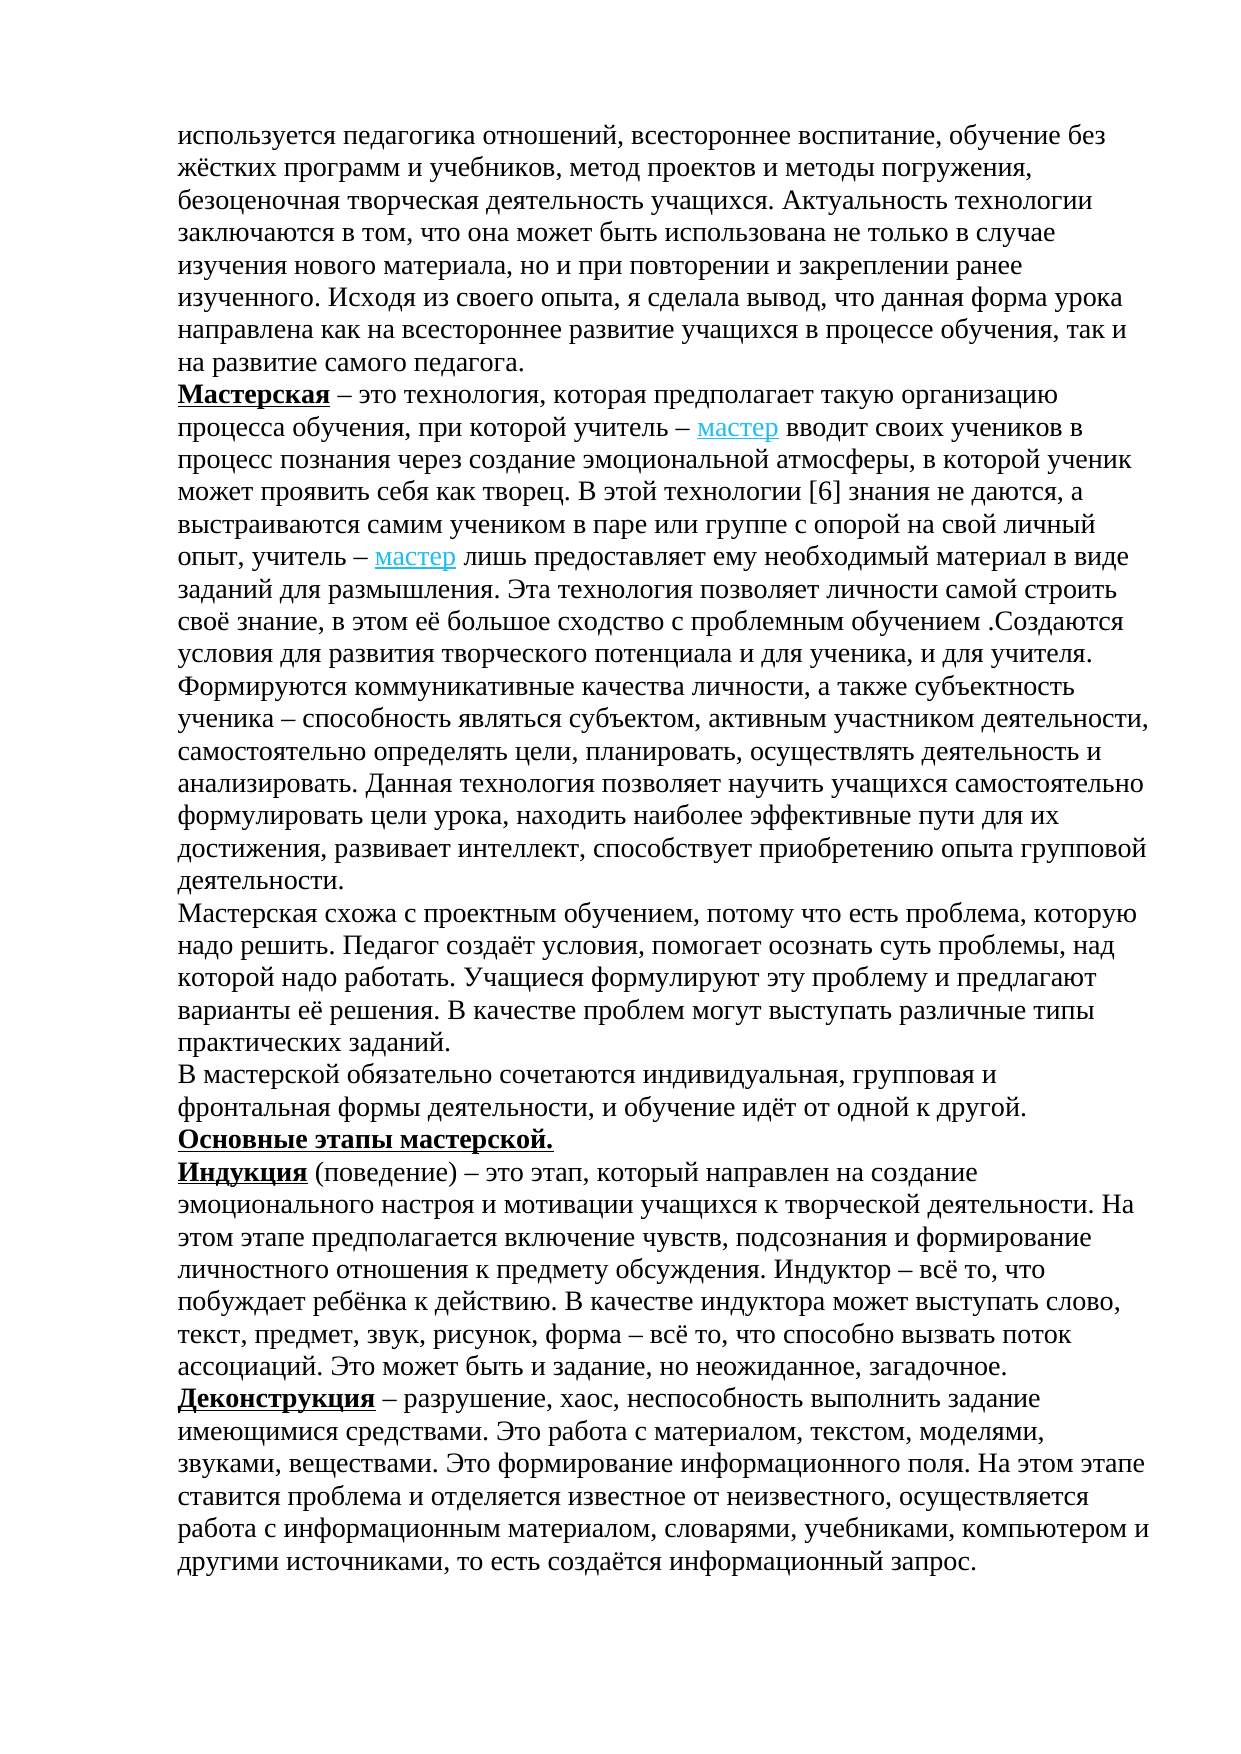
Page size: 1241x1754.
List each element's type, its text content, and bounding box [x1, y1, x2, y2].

text Деконструкция – разрушение, хаос, неспособность выполнить задание имеющимися средствами. Это работа с материалом, текстом, моделями, звуками, веществами. Это формирование информационного поля. На этом этапе ставится проблема и отделяется известное от неизвестного, осуществляется работа с информационным материалом, словарями, учебниками, компьютером и другими источниками, то есть создаётся информационный запрос. [177, 1382, 1152, 1576]
text Мастерская схожа с проектным обучением, потому что есть проблема, которую надо решить. Педагог создаёт условия, помогает осознать суть проблемы, над которой надо работать. Учащиеся формулируют эту проблему и предлагают варианты её решения. В качестве проблем могут выступать различные типы практических заданий. [177, 896, 1152, 1058]
text В мастерской обязательно сочетаются индивидуальная, групповая и фронтальная формы деятельности, и обучение идёт от одной к другой. [177, 1058, 1152, 1122]
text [177, 118, 1152, 377]
text Основные этапы мастерской. [177, 1122, 1152, 1155]
text Мастерская – это технология, которая предполагает такую организацию процесса обучения, при которой учитель – мастер вводит своих учеников в процесс познания через создание эмоциональной атмосферы, в которой ученик может проявить себя как творец. В этой технологии [6] знания не даются, а выстраиваются самим учеником в паре или группе с опорой на свой личный опыт, учитель – мастер лишь предоставляет ему необходимый материал в виде заданий для размышления. Эта технология позволяет личности самой строить своё знание, в этом её большое сходство с проблемным обучением .Создаются условия для развития творческого потенциала и для ученика, и для учителя. Формируются коммуникативные качества личности, а также субъектность ученика – способность являться субъектом, активным участником деятельности, самостоятельно определять цели, планировать, осуществлять деятельность и анализировать. Данная технология позволяет научить учащихся самостоятельно формулировать цели урока, находить наиболее эффективные пути для их достижения, развивает интеллект, способствует приобретению опыта групповой деятельности. [177, 377, 1152, 896]
text Индукция (поведение) – это этап, который направлен на создание эмоционального настроя и мотивации учащихся к творческой деятельности. На этом этапе предполагается включение чувств, подсознания и формирование личностного отношения к предмету обсуждения. Индуктор – всё то, что побуждает ребёнка к действию. В качестве индуктора может выступать слово, текст, предмет, звук, рисунок, форма – всё то, что способно вызвать поток ассоциаций. Это может быть и задание, но неожиданное, загадочное. [177, 1155, 1152, 1382]
